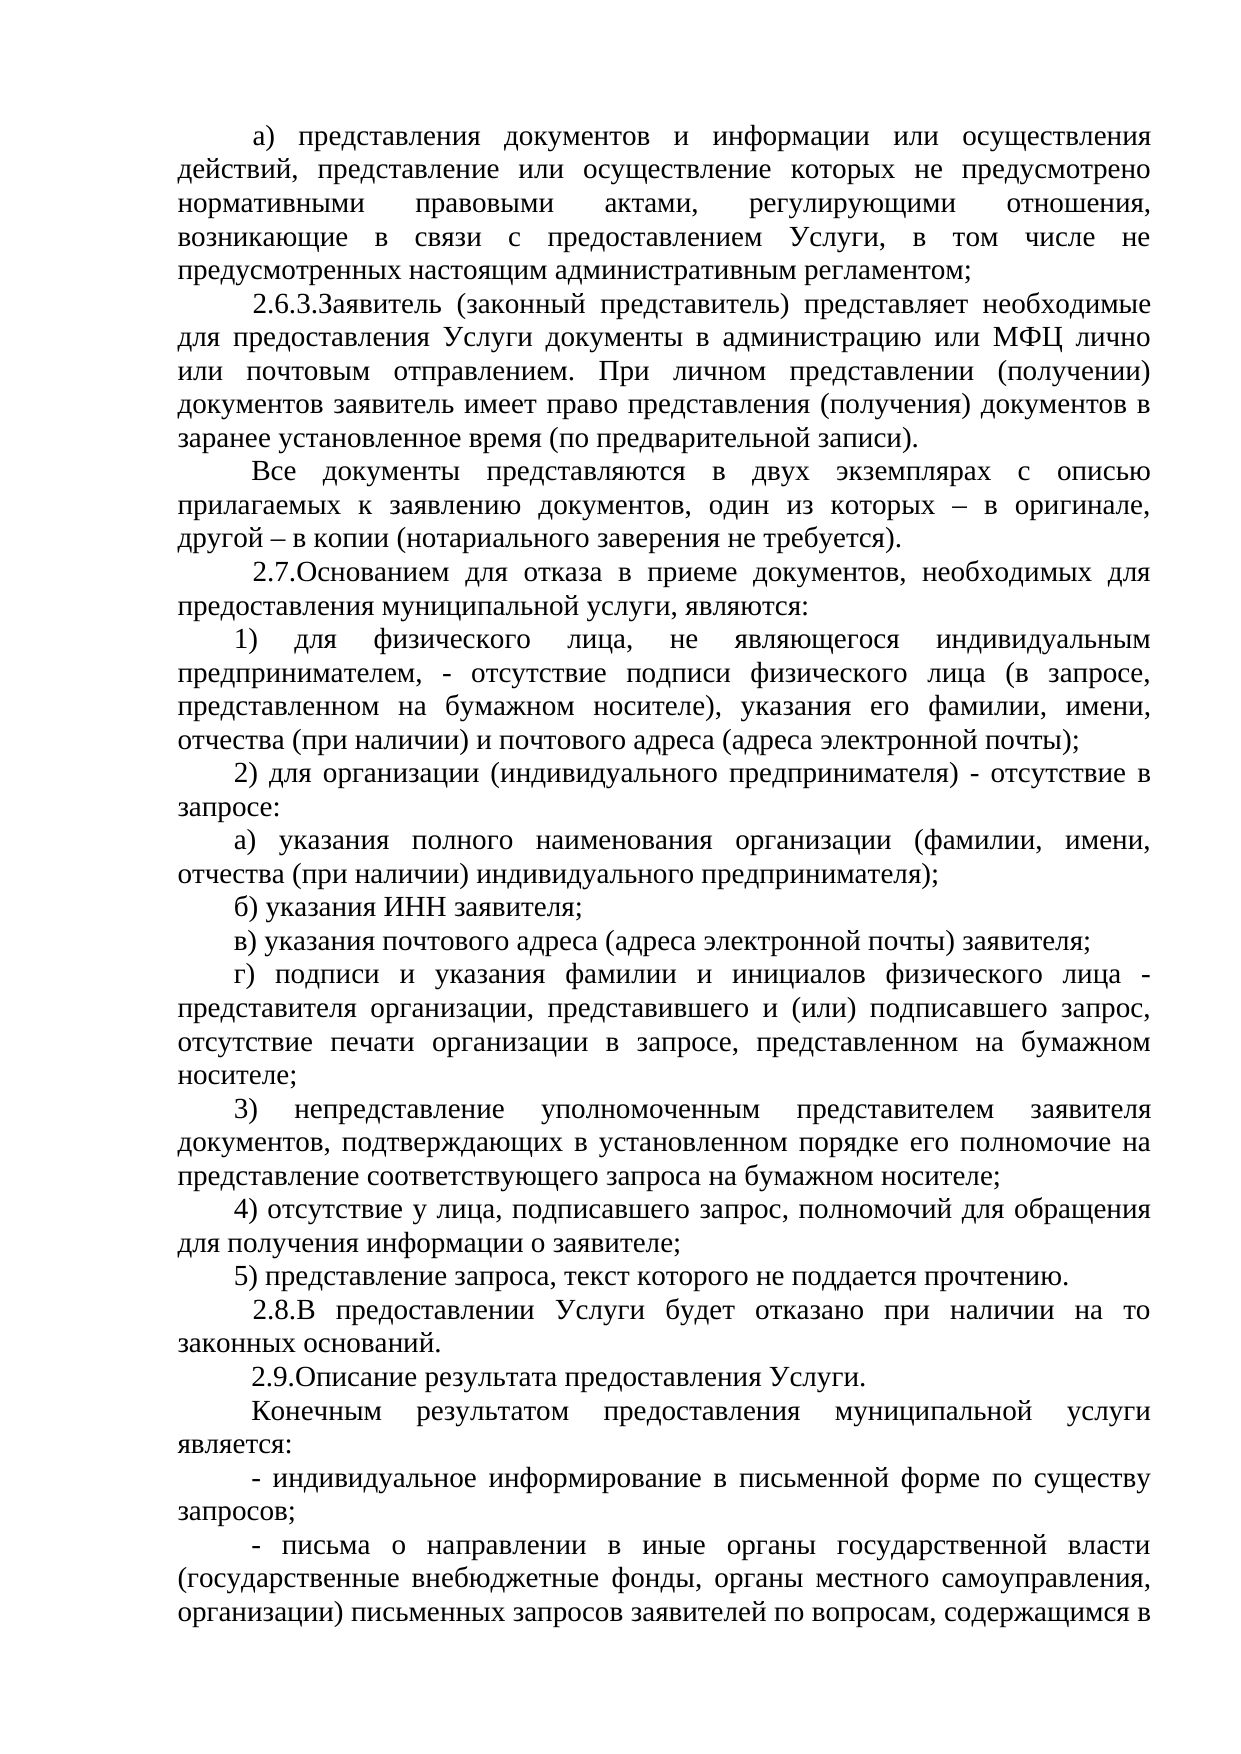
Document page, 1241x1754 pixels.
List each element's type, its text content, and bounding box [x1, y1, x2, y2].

text 4) отсутствие у лица, подписавшего запрос, полномочий для обращения для получения информации о заявителе; [177, 1191, 1152, 1258]
text в) указания почтового адреса (адреса электронной почты) заявителя; [177, 923, 1152, 957]
text - индивидуальное информирование в письменной форме по существу запросов; [177, 1460, 1152, 1527]
text 2.7.Основанием для отказа в приеме документов, необходимых для предоставления муниципальной услуги, являются: [177, 554, 1152, 621]
text 1) для физического лица, не являющегося индивидуальным предпринимателем, - отсутствие подписи физического лица (в запросе, представленном на бумажном носителе), указания его фамилии, имени, отчества (при наличии) и почтового адреса (адреса электронной почты); [177, 621, 1152, 755]
text 2.6.3.Заявитель (законный представитель) представляет необходимые для предоставления Услуги документы в администрацию или МФЦ лично или почтовым отправлением. При личном представлении (получении) документов заявитель имеет право представления (получения) документов в заранее установленное время (по предварительной записи). [177, 286, 1152, 453]
text 2.9.Описание результата предоставления Услуги. [177, 1359, 1152, 1393]
text Конечным результатом предоставления муниципальной услуги является: [177, 1393, 1152, 1460]
text 2.8.В предоставлении Услуги будет отказано при наличии на то законных оснований. [177, 1292, 1152, 1359]
text Все документы представляются в двух экземплярах с описью прилагаемых к заявлению документов, один из которых – в оригинале, другой – в копии (нотариального заверения не требуется). [177, 453, 1152, 554]
text б) указания ИНН заявителя; [177, 889, 1152, 923]
text г) подписи и указания фамилии и инициалов физического лица - представителя организации, представившего и (или) подписавшего запрос, отсутствие печати организации в запросе, представленном на бумажном носителе; [177, 957, 1152, 1091]
text 5) представление запроса, текст которого не поддается прочтению. [177, 1258, 1152, 1292]
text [177, 1527, 1152, 1627]
text 3) непредставление уполномоченным представителем заявителя документов, подтверждающих в установленном порядке его полномочие на представление соответствующего запроса на бумажном носителе; [177, 1091, 1152, 1191]
text 2) для организации (индивидуального предпринимателя) - отсутствие в запросе: [177, 755, 1152, 822]
text а) указания полного наименования организации (фамилии, имени, отчества (при наличии) индивидуального предпринимателя); [177, 822, 1152, 889]
text а) представления документов и информации или осуществления действий, представление или осуществление которых не предусмотрено нормативными правовыми актами, регулирующими отношения, возникающие в связи с предоставлением Услуги, в том числе не предусмотренных настоящим административным регламентом; [177, 118, 1152, 286]
